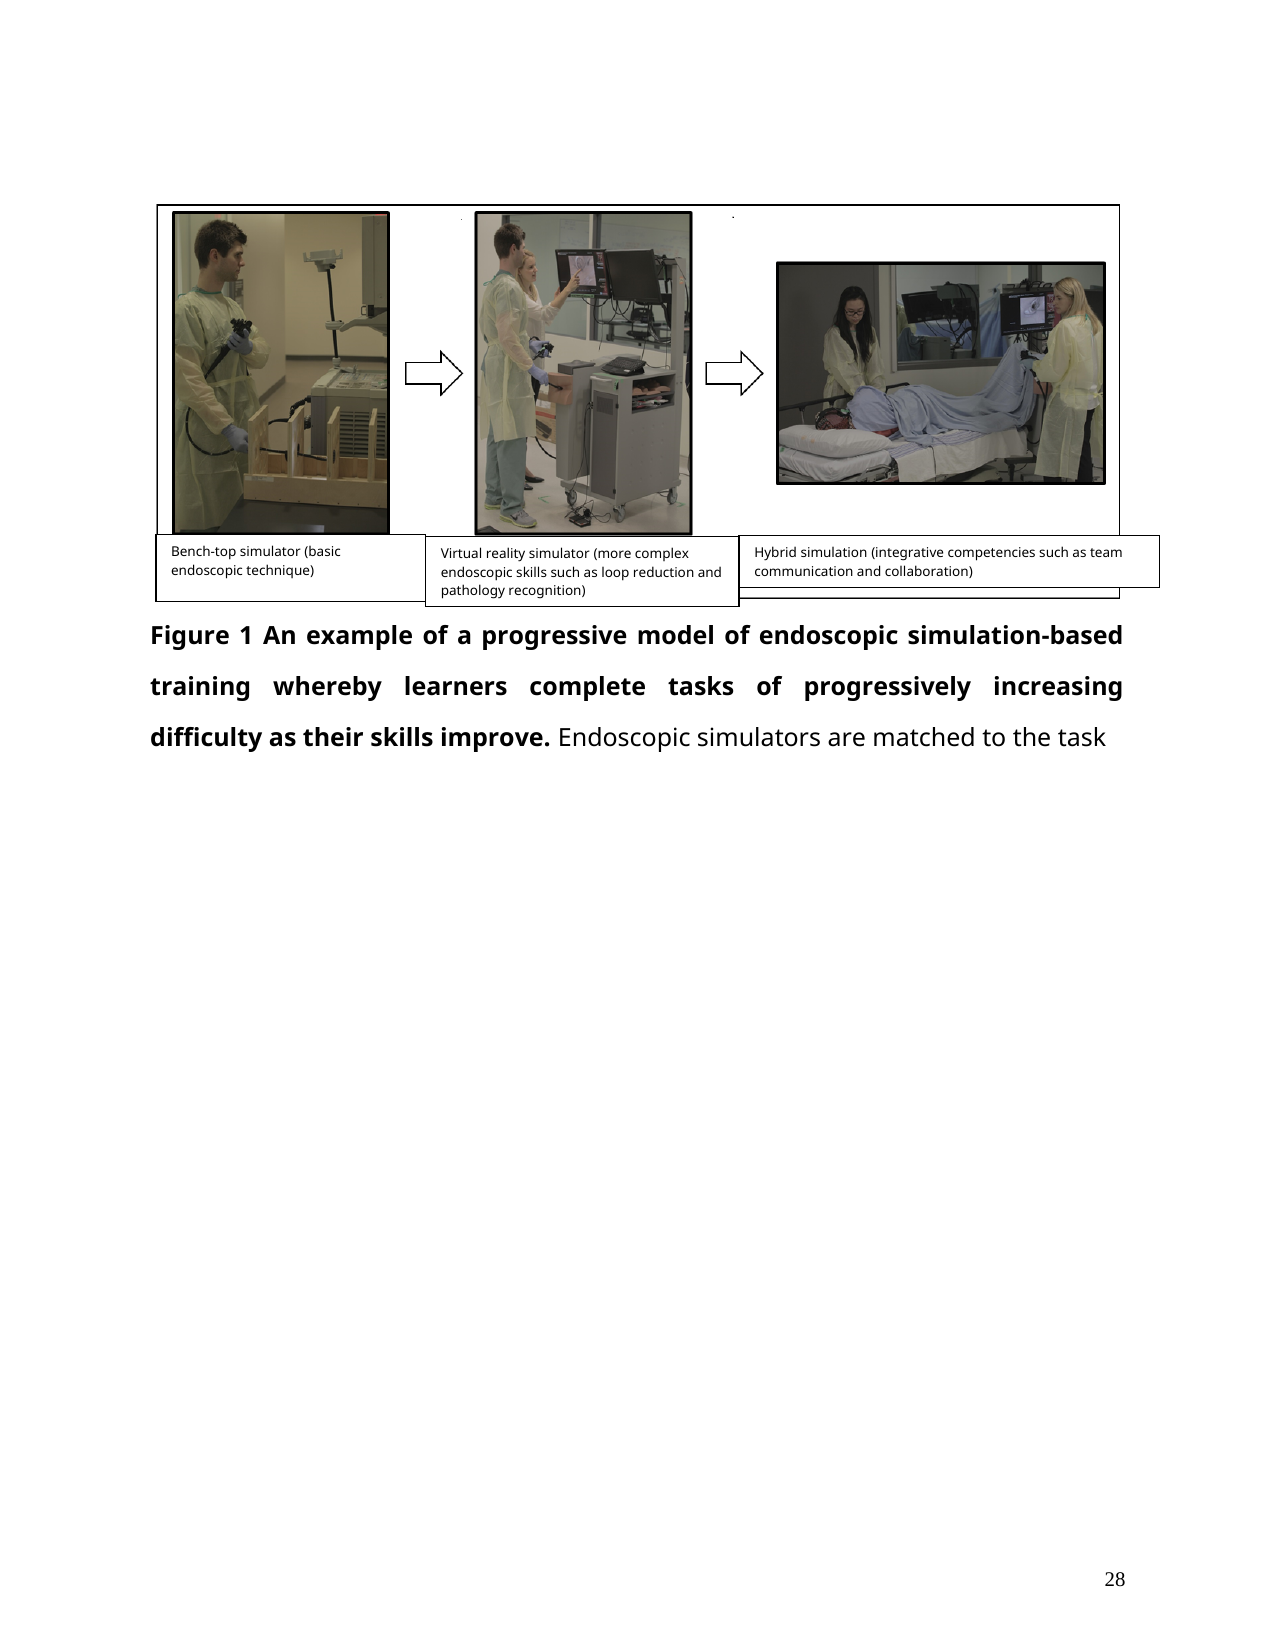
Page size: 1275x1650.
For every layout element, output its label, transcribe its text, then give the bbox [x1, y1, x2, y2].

text Figure 1 An example of a progressive model of endoscopic simulation-based training whereby learners complete tasks of progressively increasing difficulty as their skills improve. Endoscopic simulators are matched to the task [150, 618, 1125, 754]
picture [740, 588, 1125, 604]
picture [150, 201, 1125, 604]
